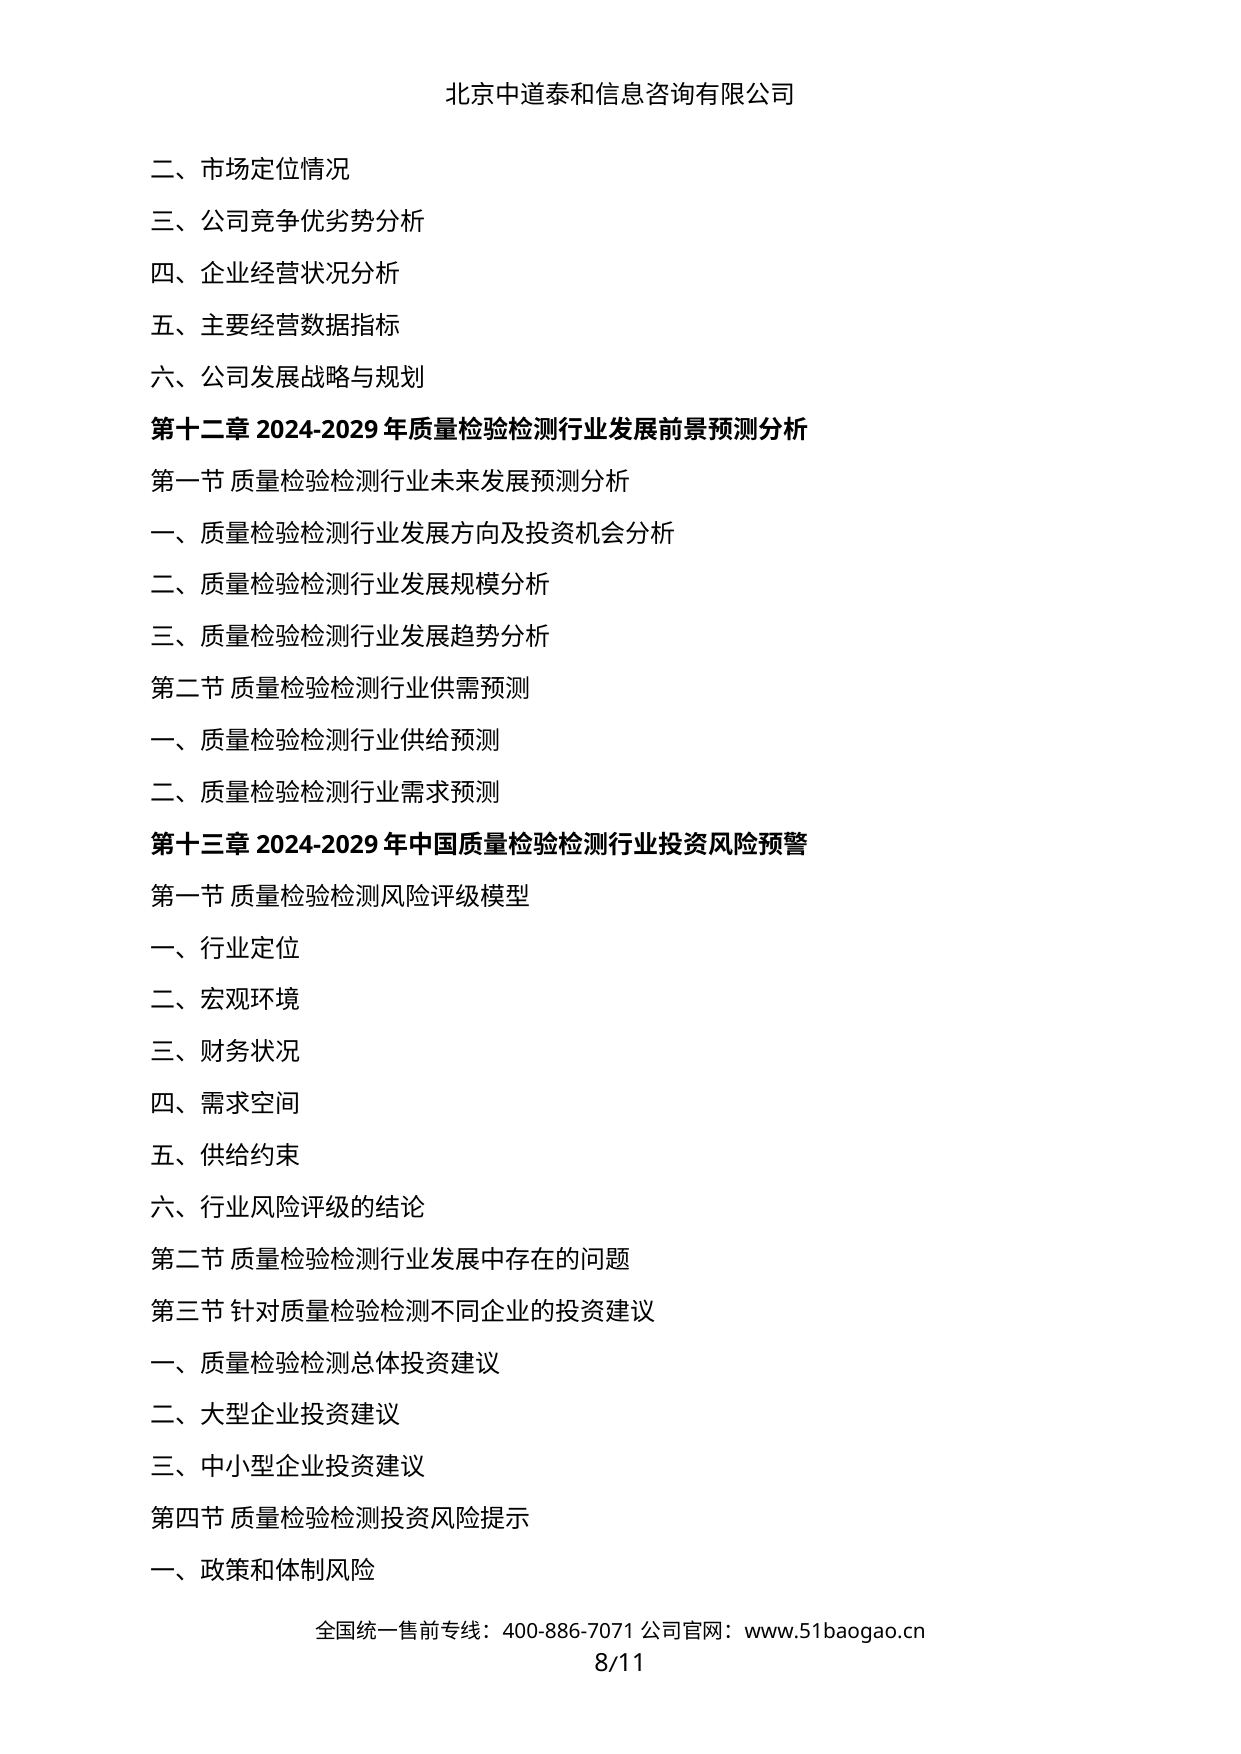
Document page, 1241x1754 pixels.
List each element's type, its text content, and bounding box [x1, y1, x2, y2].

text 二、宏观环境 [150, 980, 1090, 1016]
text 二、质量检验检测行业需求预测 [150, 772, 1090, 809]
text 六、公司发展战略与规划 [150, 357, 1090, 394]
text 第十二章 2024-2029年质量检验检测行业发展前景预测分析 [150, 409, 1090, 446]
text 第一节 质量检验检测行业未来发展预测分析 [150, 461, 1090, 497]
text 二、市场定位情况 [150, 150, 1090, 186]
text 三、公司竞争优劣势分析 [150, 202, 1090, 238]
text 二、质量检验检测行业发展规模分析 [150, 565, 1090, 601]
text 一、政策和体制风险 [150, 1551, 1090, 1587]
text 三、财务状况 [150, 1032, 1090, 1068]
text 五、供给约束 [150, 1136, 1090, 1172]
text 五、主要经营数据指标 [150, 306, 1090, 342]
text 第一节 质量检验检测风险评级模型 [150, 876, 1090, 912]
text 第四节 质量检验检测投资风险提示 [150, 1499, 1090, 1535]
text 一、质量检验检测总体投资建议 [150, 1343, 1090, 1379]
text 二、大型企业投资建议 [150, 1395, 1090, 1431]
text 一、行业定位 [150, 928, 1090, 964]
text 第十三章 2024-2029年中国质量检验检测行业投资风险预警 [150, 824, 1090, 861]
text 第二节 质量检验检测行业发展中存在的问题 [150, 1239, 1090, 1276]
text 四、企业经营状况分析 [150, 254, 1090, 290]
text 第二节 质量检验检测行业供需预测 [150, 669, 1090, 705]
text 三、质量检验检测行业发展趋势分析 [150, 617, 1090, 653]
text 六、行业风险评级的结论 [150, 1187, 1090, 1224]
text 一、质量检验检测行业供给预测 [150, 721, 1090, 757]
text 四、需求空间 [150, 1084, 1090, 1120]
text 第三节 针对质量检验检测不同企业的投资建议 [150, 1291, 1090, 1327]
text 一、质量检验检测行业发展方向及投资机会分析 [150, 513, 1090, 549]
text 三、中小型企业投资建议 [150, 1447, 1090, 1483]
